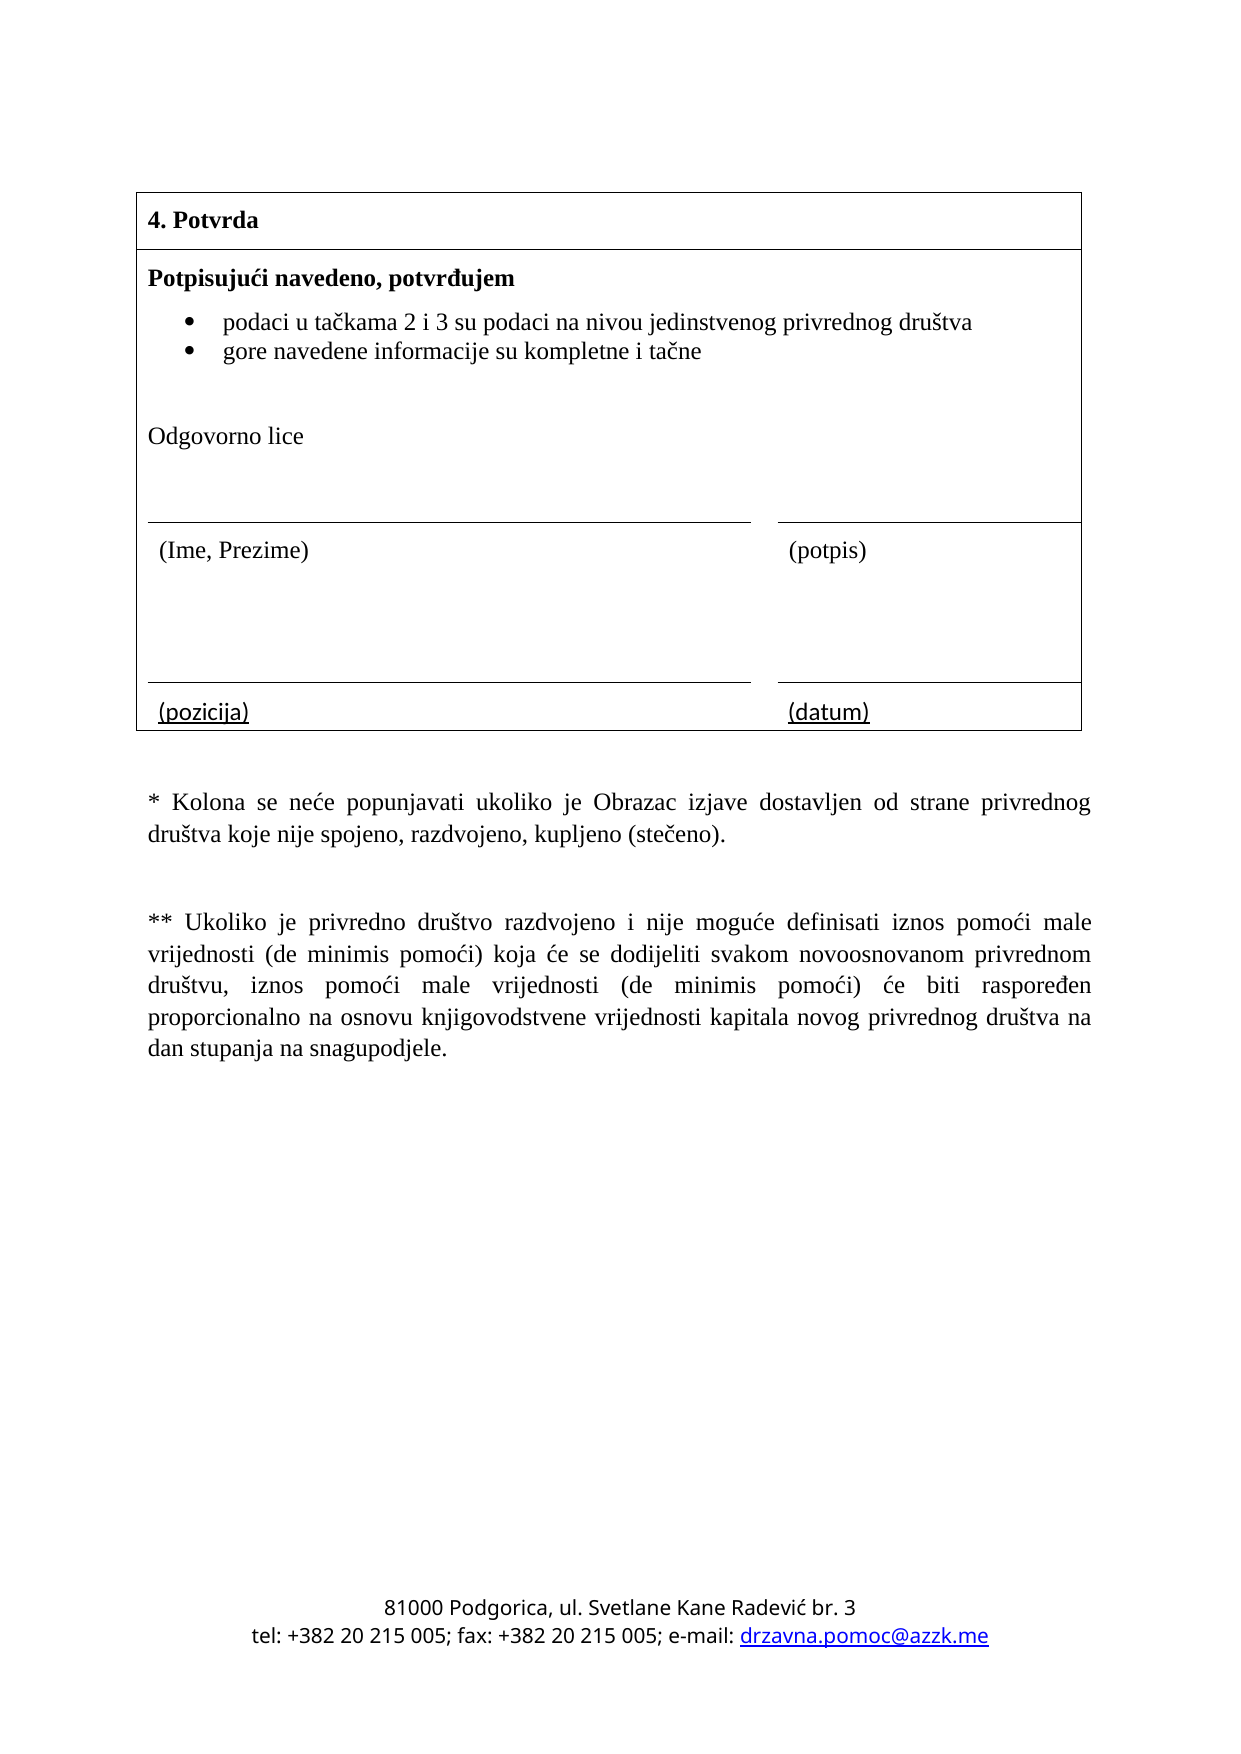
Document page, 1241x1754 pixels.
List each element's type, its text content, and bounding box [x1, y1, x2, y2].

text * Kolona se neće popunjavati ukoliko je Obrazac izjave dostavljen od strane privrednog društva koje nije spojeno, razdvojeno, kupljeno (stečeno). [148, 787, 1092, 848]
table_cell Potpisujući navedeno, potvrđujem podaci u tačkama 2 i 3 su podaci na nivou jedinstvenog privrednog društva gore navedene informacije su kompletne i tačne Odgovorno lice [137, 250, 1081, 730]
table_header 4. Potvrda [137, 193, 1081, 249]
text ** Ukoliko je privredno društvo razdvojeno i nije moguće definisati iznos pomoći male vrijednosti (de minimis pomoći) koja će se dodijeliti svakom novoosnovanom privrednom društvu, iznos pomoći male vrijednosti (de minimis pomoći) će biti raspoređen proporcionalno na osnovu knjigovodstvene vrijednosti kapitala novog privrednog društva na dan stupanja na snagupodjele. [148, 907, 1092, 1062]
